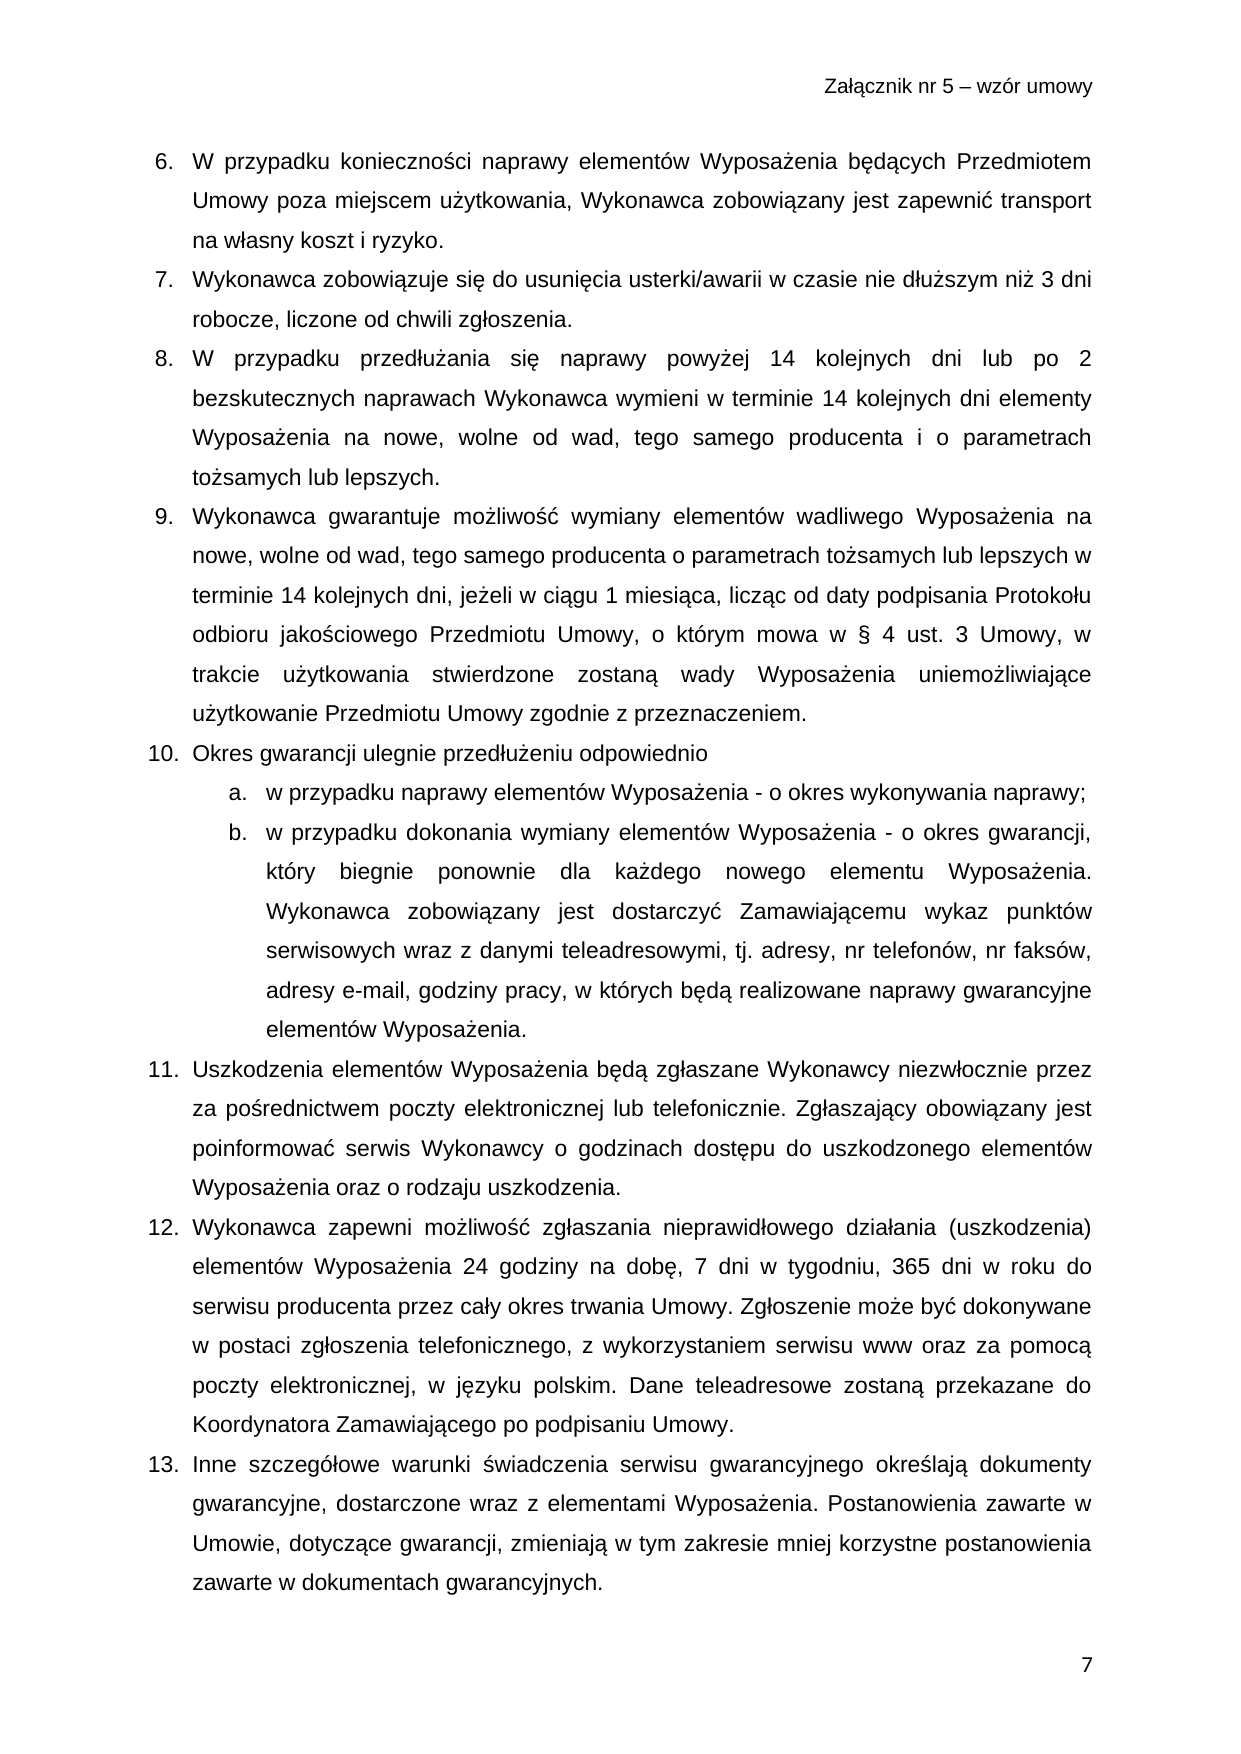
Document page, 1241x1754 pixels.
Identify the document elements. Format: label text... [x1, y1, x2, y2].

list Okres gwarancji ulegnie przedłużeniu odpowiednio [148, 740, 1092, 766]
list w przypadku naprawy elementów Wyposażenia - o okres wykonywania naprawy; [228, 779, 1092, 806]
list Uszkodzenia elementów Wyposażenia będą zgłaszane Wykonawcy niezwłocznie przez za pośrednictwem poczty elektronicznej lub telefonicznie. Zgłaszający obowiązany jest poinformować serwis Wykonawcy o godzinach dostępu do uszkodzonego elementów Wyposażenia oraz o rodzaju uszkodzenia. [148, 1056, 1092, 1201]
list Wykonawca zapewni możliwość zgłaszania nieprawidłowego działania (uszkodzenia) elementów Wyposażenia 24 godziny na dobę, 7 dni w tygodniu, 365 dni w roku do serwisu producenta przez cały okres trwania Umowy. Zgłoszenie może być dokonywane w postaci zgłoszenia telefonicznego, z wykorzystaniem serwisu www oraz za pomocą poczty elektronicznej, w języku polskim. Dane teleadresowe zostaną przekazane do Koordynatora Zamawiającego po podpisaniu Umowy. [148, 1214, 1092, 1437]
list Wykonawca gwarantuje możliwość wymiany elementów wadliwego Wyposażenia na nowe, wolne od wad, tego samego producenta o parametrach tożsamych lub lepszych w terminie 14 kolejnych dni, jeżeli w ciągu 1 miesiąca, licząc od daty podpisania Protokołu odbioru jakościowego Przedmiotu Umowy, o którym mowa w § 4 ust. 3 Umowy, w trakcie użytkowania stwierdzone zostaną wady Wyposażenia uniemożliwiające użytkowanie Przedmiotu Umowy zgodnie z przeznaczeniem. [154, 503, 1092, 727]
list Inne szczegółowe warunki świadczenia serwisu gwarancyjnego określają dokumenty gwarancyjne, dostarczone wraz z elementami Wyposażenia. Postanowienia zawarte w Umowie, dotyczące gwarancji, zmieniają w tym zakresie mniej korzystne postanowienia zawarte w dokumentach gwarancyjnych. [148, 1451, 1092, 1595]
list W przypadku przedłużania się naprawy powyżej 14 kolejnych dni lub po 2 bezskutecznych naprawach Wykonawca wymieni w terminie 14 kolejnych dni elementy Wyposażenia na nowe, wolne od wad, tego samego producenta i o parametrach tożsamych lub lepszych. [154, 345, 1092, 490]
list w przypadku dokonania wymiany elementów Wyposażenia - o okres gwarancji, który biegnie ponownie dla każdego nowego elementu Wyposażenia. Wykonawca zobowiązany jest dostarczyć Zamawiającemu wykaz punktów serwisowych wraz z danymi teleadresowymi, tj. adresy, nr telefonów, nr faksów, adresy e-mail, godziny pracy, w których będą realizowane naprawy gwarancyjne elementów Wyposażenia. [228, 819, 1092, 1043]
list W przypadku konieczności naprawy elementów Wyposażenia będących Przedmiotem Umowy poza miejscem użytkowania, Wykonawca zobowiązany jest zapewnić transport na własny koszt i ryzyko. [154, 148, 1092, 253]
list Wykonawca zobowiązuje się do usunięcia usterki/awarii w czasie nie dłuższym niż 3 dni robocze, liczone od chwili zgłoszenia. [154, 266, 1092, 332]
